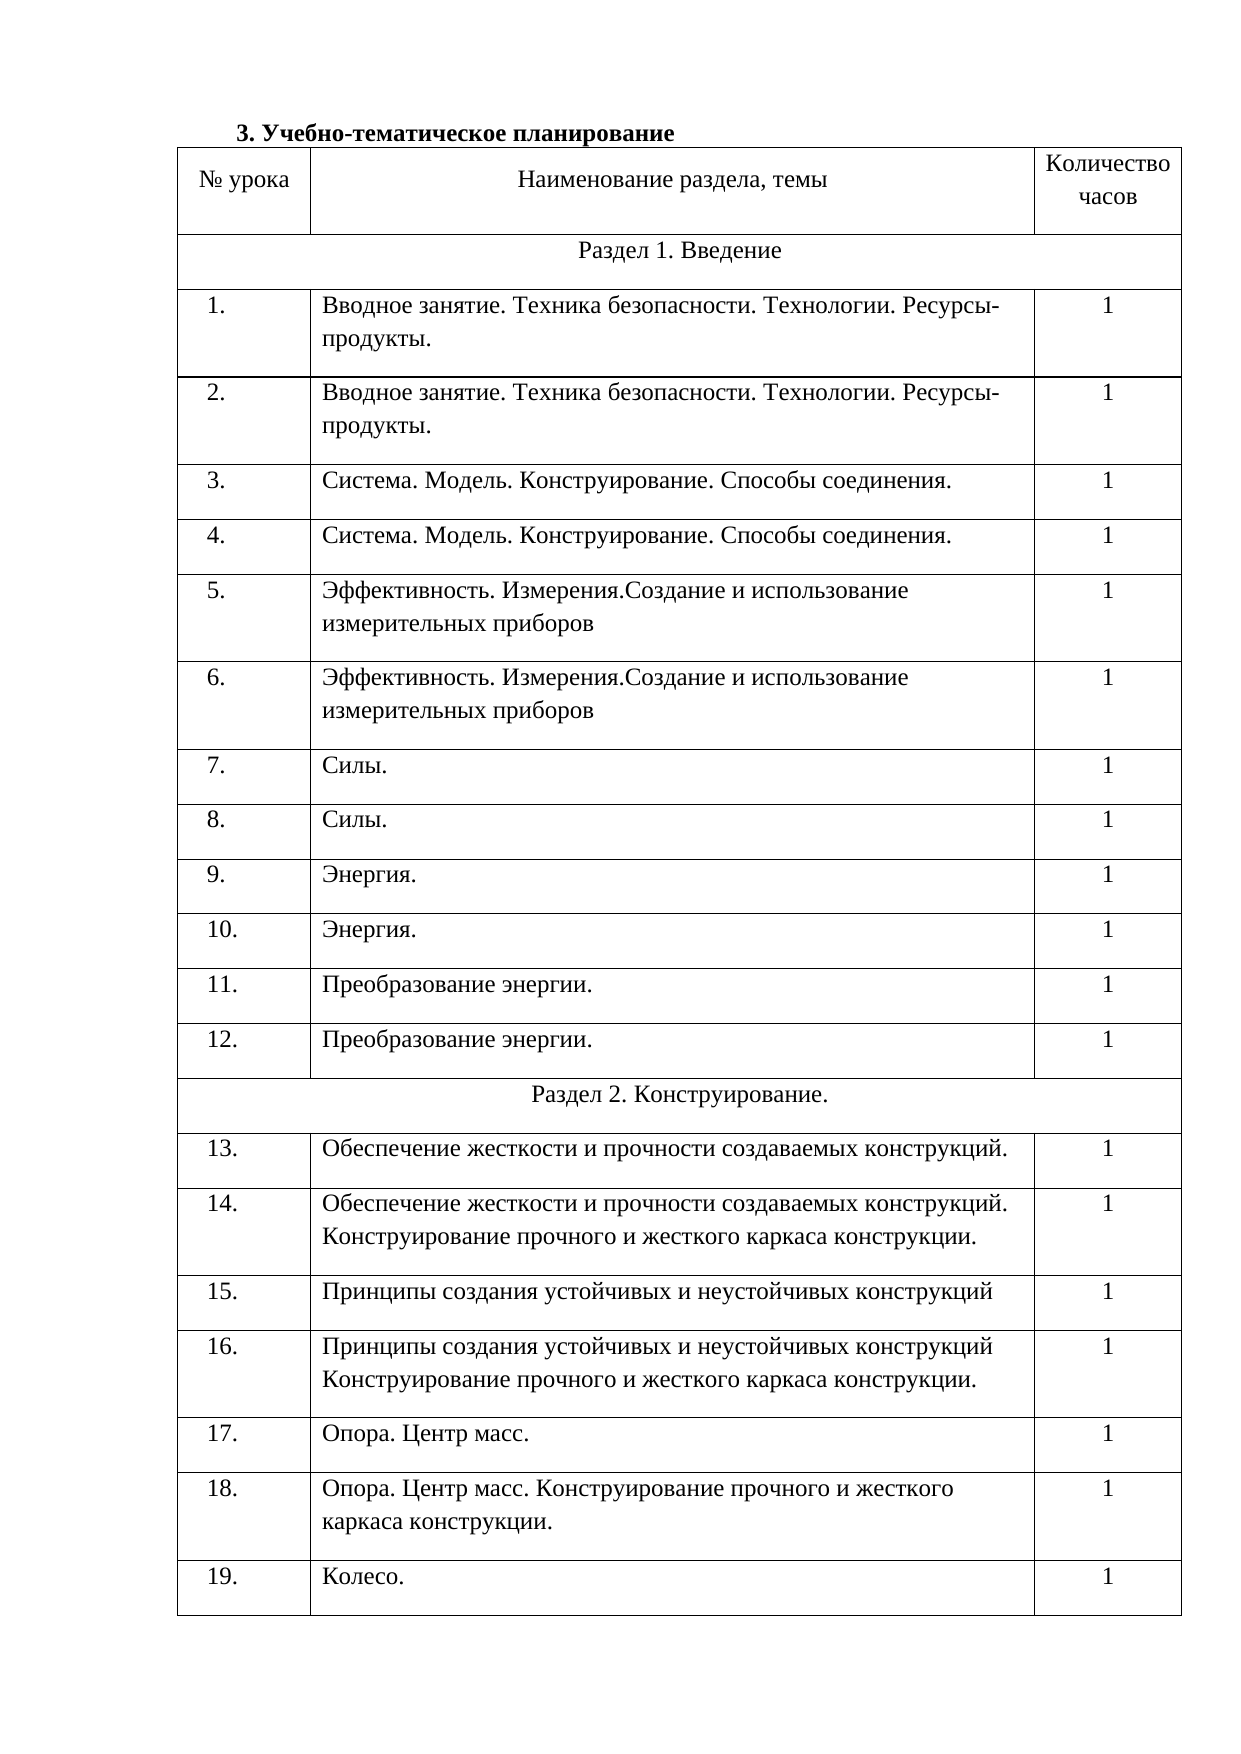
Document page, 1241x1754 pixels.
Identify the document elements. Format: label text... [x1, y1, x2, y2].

table_cell 1 [1035, 290, 1181, 376]
table_cell 1 [1035, 465, 1181, 519]
table_cell Эффективность. Измерения.Создание и использование измерительных приборов [311, 662, 1034, 749]
table_cell Вводное занятие. Техника безопасности. Технологии. Ресурсы-продукты. [311, 290, 1034, 376]
table_cell 1 [1035, 520, 1181, 574]
table_cell [178, 1418, 310, 1472]
table_cell Обеспечение жесткости и прочности создаваемых конструкций. [311, 1134, 1034, 1187]
table_cell [178, 1134, 310, 1187]
table_cell [178, 805, 310, 858]
table_header Количество часов [1035, 148, 1181, 234]
table_cell Принципы создания устойчивых и неустойчивых конструкций Конструирование прочного и жесткого каркаса конструкции. [311, 1331, 1034, 1417]
table_cell [178, 378, 310, 464]
table_cell [178, 1276, 310, 1330]
table_cell [178, 1561, 310, 1614]
table_cell Опора. Центр масс. Конструирование прочного и жесткого каркаса конструкции. [311, 1473, 1034, 1560]
table_cell 1 [1035, 1331, 1181, 1417]
table_cell Принципы создания устойчивых и неустойчивых конструкций [311, 1276, 1034, 1330]
table_cell Система. Модель. Конструирование. Способы соединения. [311, 520, 1034, 574]
table_cell 1 [1035, 860, 1181, 913]
table_cell Преобразование энергии. [311, 969, 1034, 1023]
table_cell [178, 1473, 310, 1560]
table_cell [178, 1024, 310, 1078]
table_cell [178, 520, 310, 574]
table_cell 1 [1035, 1473, 1181, 1560]
table_cell 1 [1035, 378, 1181, 464]
table_header № урока [178, 148, 310, 234]
table_cell 1 [1035, 662, 1181, 749]
table_cell 1 [1035, 914, 1181, 968]
table_cell Преобразование энергии. [311, 1024, 1034, 1078]
table_cell [178, 1189, 310, 1275]
table_cell Система. Модель. Конструирование. Способы соединения. [311, 465, 1034, 519]
table_cell 1 [1035, 1418, 1181, 1472]
table_cell 1 [1035, 805, 1181, 858]
table_cell 1 [1035, 969, 1181, 1023]
table_cell [178, 290, 310, 376]
table_cell Энергия. [311, 860, 1034, 913]
table_cell Эффективность. Измерения.Создание и использование измерительных приборов [311, 575, 1034, 661]
table_cell 1 [1035, 1276, 1181, 1330]
table_cell 1 [1035, 1134, 1181, 1187]
table_cell Силы. [311, 750, 1034, 803]
text 3. Учебно-тематическое планирование [177, 118, 1152, 147]
table_cell 1 [1035, 750, 1181, 803]
table_cell [178, 575, 310, 661]
table_cell [178, 860, 310, 913]
table_cell Раздел 1. Введение [178, 235, 1181, 289]
table_cell [178, 914, 310, 968]
table_cell [178, 750, 310, 803]
table_cell 1 [1035, 1561, 1181, 1614]
table_cell Опора. Центр масс. [311, 1418, 1034, 1472]
table_cell Раздел 2. Конструирование. [178, 1079, 1181, 1132]
table_cell Энергия. [311, 914, 1034, 968]
table_cell 1 [1035, 1024, 1181, 1078]
table_cell [178, 969, 310, 1023]
table_cell [178, 465, 310, 519]
table_cell Обеспечение жесткости и прочности создаваемых конструкций. Конструирование прочного и жесткого каркаса конструкции. [311, 1189, 1034, 1275]
table_cell 1 [1035, 575, 1181, 661]
table_cell Силы. [311, 805, 1034, 858]
table_header Наименование раздела, темы [311, 148, 1034, 234]
table_cell Вводное занятие. Техника безопасности. Технологии. Ресурсы-продукты. [311, 378, 1034, 464]
table_cell 1 [1035, 1189, 1181, 1275]
table_cell Колесо. [311, 1561, 1034, 1614]
table_cell [178, 662, 310, 749]
table_cell [178, 1331, 310, 1417]
